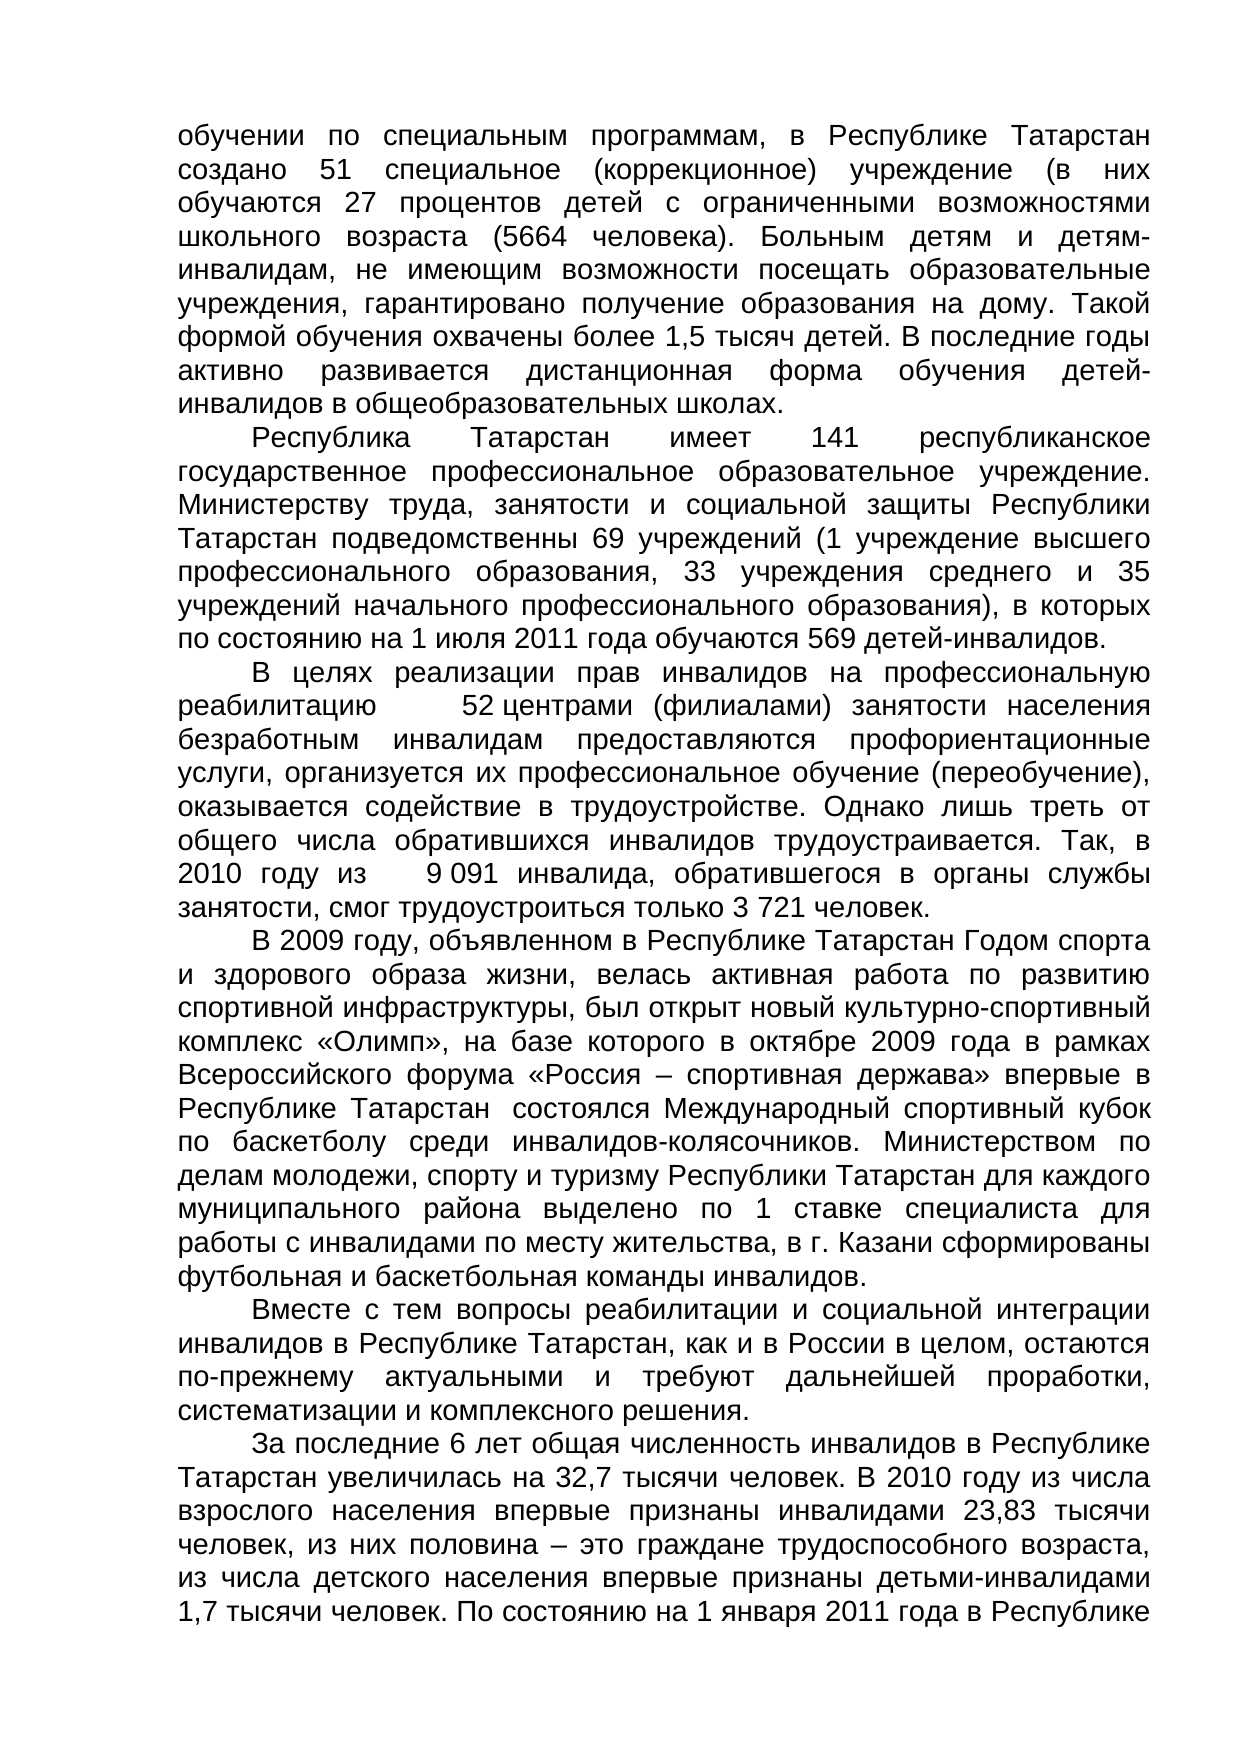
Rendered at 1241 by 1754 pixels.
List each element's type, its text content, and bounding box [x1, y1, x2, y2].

text Республика Татарстан имеет 141 республиканское государственное профессиональное образовательное учреждение. Министерству труда, занятости и социальной защиты Республики Татарстан подведомственны 69 учреждений (1 учреждение высшего профессионального образования, 33 учреждения среднего и 35 учреждений начального профессионального образования), в которых по состоянию на 1 июля 2011 года обучаются 569 детей-инвалидов. [177, 420, 1152, 655]
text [177, 118, 1152, 420]
text В 2009 году, объявленном в Республике Татарстан Годом спорта и здорового образа жизни, велась активная работа по развитию спортивной инфраструктуры, был открыт новый культурно-спортивный комплекс «Олимп», на базе которого в октябре 2009 года в рамках Всероссийского форума «Россия – спортивная держава» впервые в Республике Татарстан состоялся Международный спортивный кубок по баскетболу среди инвалидов-колясочников. Министерством по делам молодежи, спорту и туризму Республики Татарстан для каждого муниципального района выделено по 1 ставке специалиста для работы с инвалидами по месту жительства, в г. Казани сформированы футбольная и баскетбольная команды инвалидов. [177, 923, 1152, 1292]
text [177, 1426, 1152, 1627]
text В целях реализации прав инвалидов на профессиональную реабилитацию 52 центрами (филиалами) занятости населения безработным инвалидам предоставляются профориентационные услуги, организуется их профессиональное обучение (переобучение), оказывается содействие в трудоустройстве. Однако лишь треть от общего числа обратившихся инвалидов трудоустраивается. Так, в 2010 году из 9 091 инвалида, обратившегося в органы службы занятости, смог трудоустроиться только 3 721 человек. [177, 655, 1152, 923]
text Вместе с тем вопросы реабилитации и социальной интеграции инвалидов в Республике Татарстан, как и в России в целом, остаются по-прежнему актуальными и требуют дальнейшей проработки, систематизации и комплексного решения. [177, 1292, 1152, 1426]
